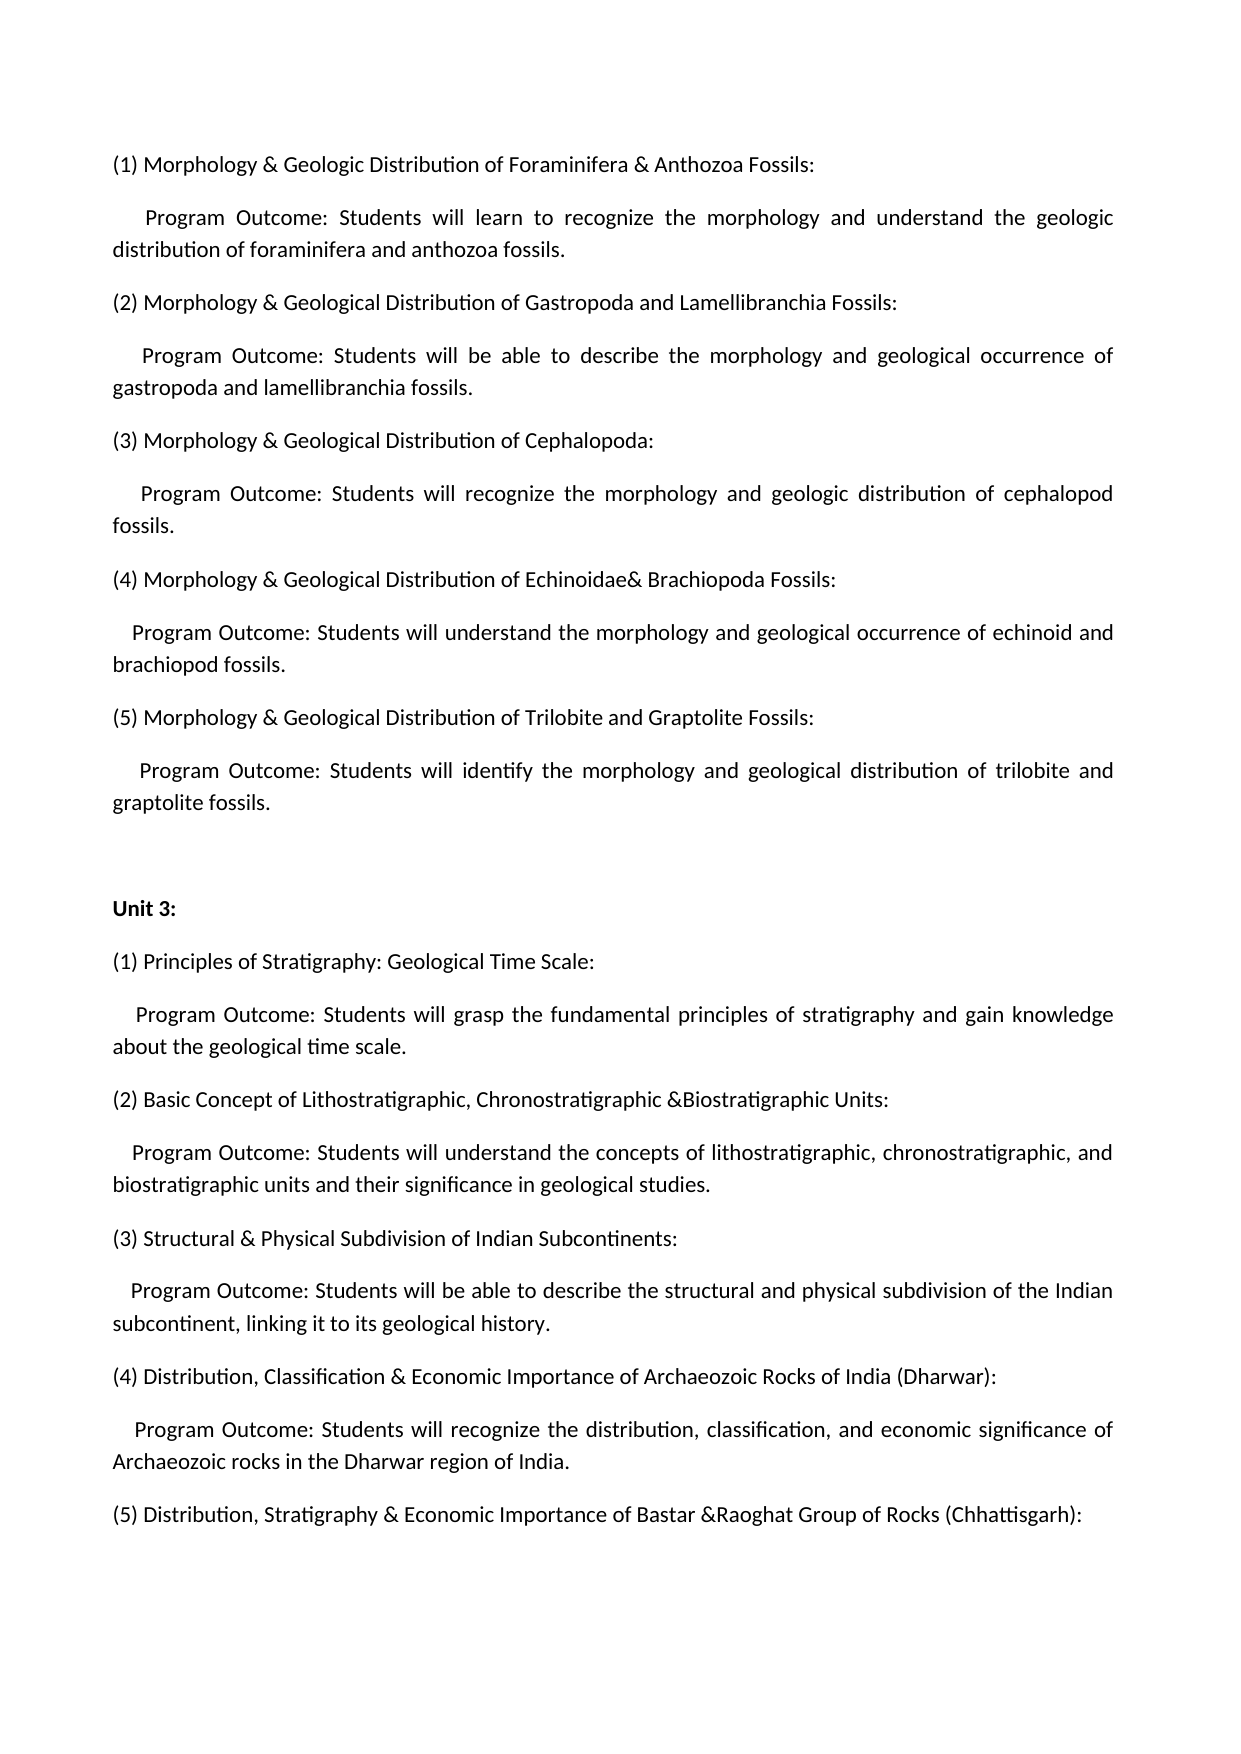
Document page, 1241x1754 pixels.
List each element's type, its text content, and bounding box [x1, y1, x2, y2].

text (4) Distribution, Classification & Economic Importance of Archaeozoic Rocks of India (Dharwar): [112, 1362, 1116, 1390]
text (5) Morphology & Geological Distribution of Trilobite and Graptolite Fossils: [112, 703, 1116, 731]
text (2) Basic Concept of Lithostratigraphic, Chronostratigraphic &Biostratigraphic Units: [112, 1085, 1116, 1113]
text (4) Morphology & Geological Distribution of Echinoidae& Brachiopoda Fossils: [112, 565, 1116, 593]
text (3) Morphology & Geological Distribution of Cephalopoda: [112, 426, 1116, 454]
text Program Outcome: Students will grasp the fundamental principles of stratigraphy and gain knowledge about the geological time scale. [112, 1000, 1116, 1060]
text Program Outcome: Students will be able to describe the structural and physical subdivision of the Indian subcontinent, linking it to its geological history. [112, 1277, 1116, 1337]
text (5) Distribution, Stratigraphy & Economic Importance of Bastar &Raoghat Group of Rocks (Chhattisgarh): [112, 1500, 1116, 1528]
text Program Outcome: Students will be able to describe the morphology and geological occurrence of gastropoda and lamellibranchia fossils. [112, 341, 1116, 401]
text (1) Principles of Stratigraphy: Geological Time Scale: [112, 947, 1116, 975]
text Unit 3: [112, 894, 1116, 922]
text Program Outcome: Students will recognize the distribution, classification, and economic significance of Archaeozoic rocks in the Dharwar region of India. [112, 1415, 1116, 1475]
text (3) Structural & Physical Subdivision of Indian Subcontinents: [112, 1224, 1116, 1252]
text Program Outcome: Students will learn to recognize the morphology and understand the geologic distribution of foraminifera and anthozoa fossils. [112, 203, 1116, 263]
text (1) Morphology & Geologic Distribution of Foraminifera & Anthozoa Fossils: [112, 150, 1116, 178]
text Program Outcome: Students will understand the morphology and geological occurrence of echinoid and brachiopod fossils. [112, 618, 1116, 678]
text (2) Morphology & Geological Distribution of Gastropoda and Lamellibranchia Fossils: [112, 288, 1116, 316]
text Program Outcome: Students will understand the concepts of lithostratigraphic, chronostratigraphic, and biostratigraphic units and their significance in geological studies. [112, 1138, 1116, 1199]
text Program Outcome: Students will recognize the morphology and geologic distribution of cephalopod fossils. [112, 479, 1116, 540]
text Program Outcome: Students will identify the morphology and geological distribution of trilobite and graptolite fossils. [112, 756, 1116, 816]
